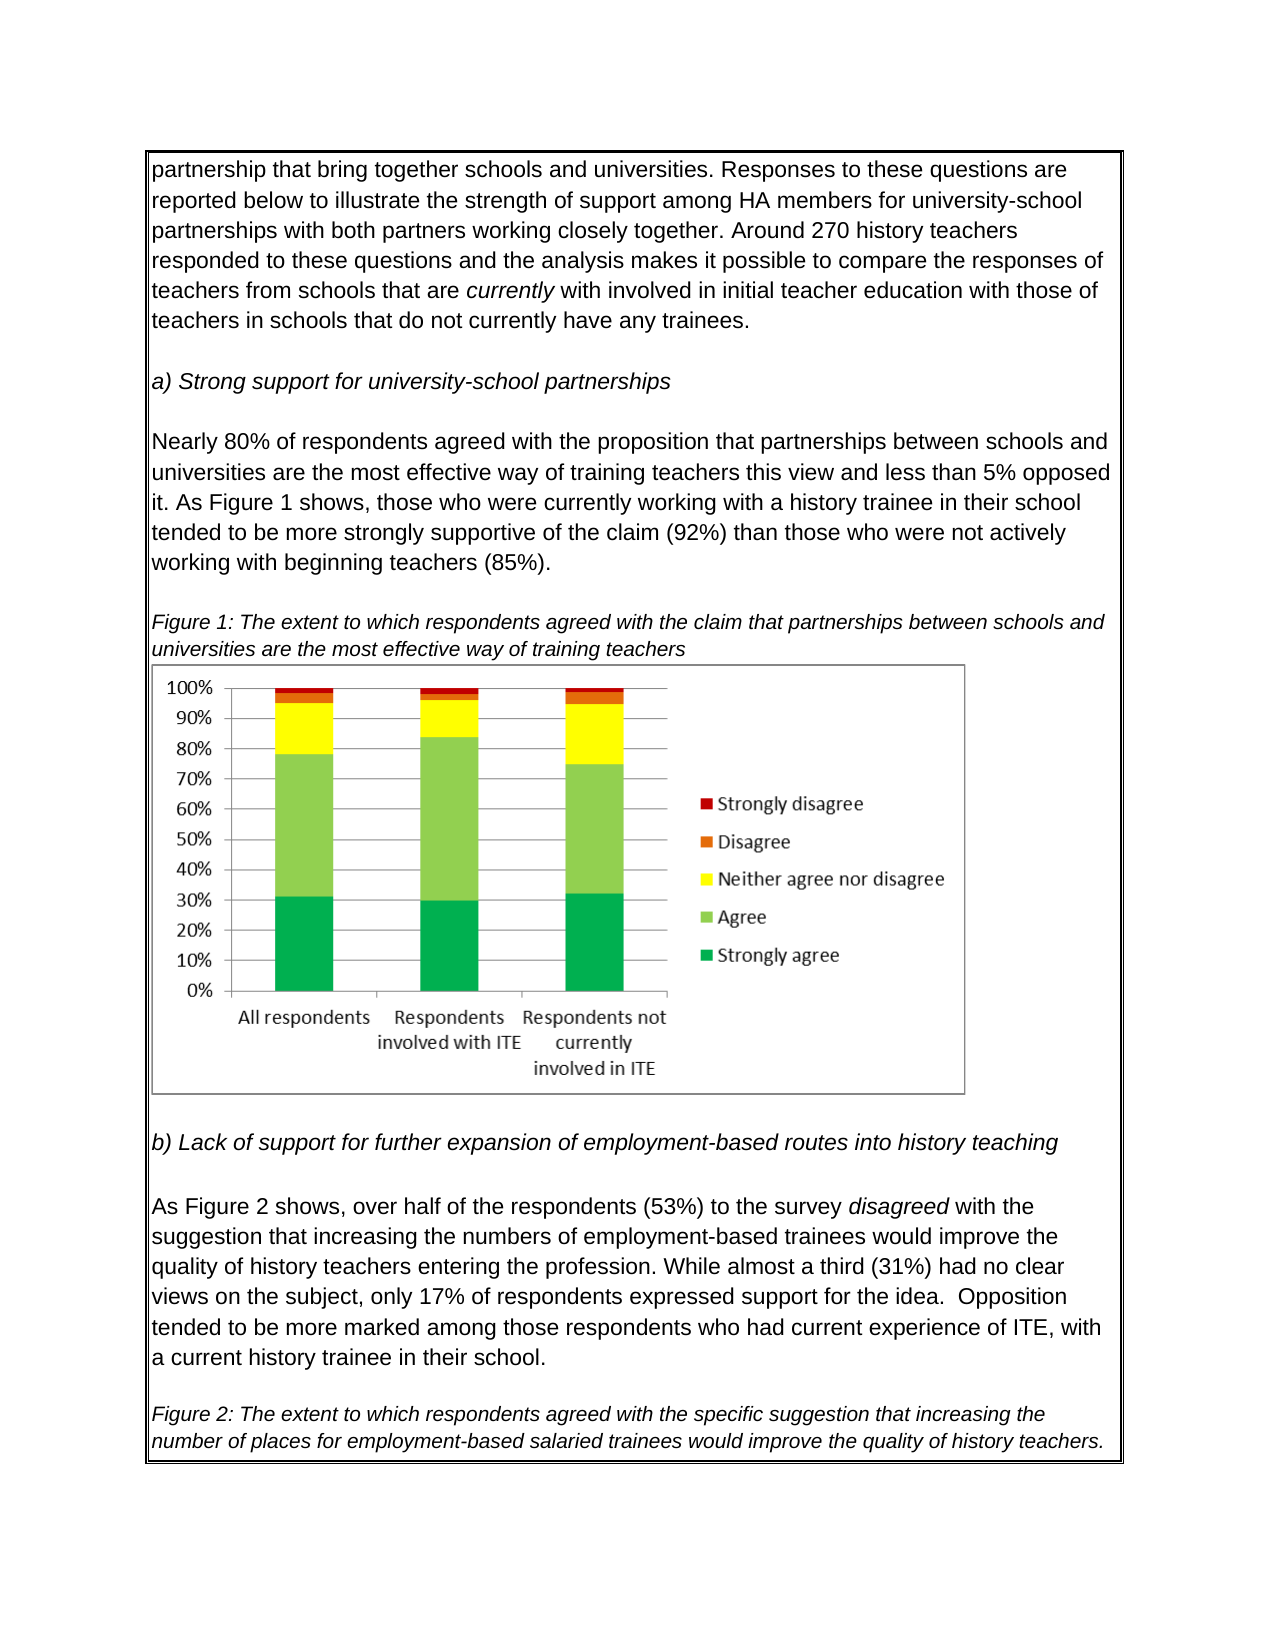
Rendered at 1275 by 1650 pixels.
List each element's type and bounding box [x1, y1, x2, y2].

picture [151, 664, 966, 1095]
table_header [149, 153, 1120, 1460]
